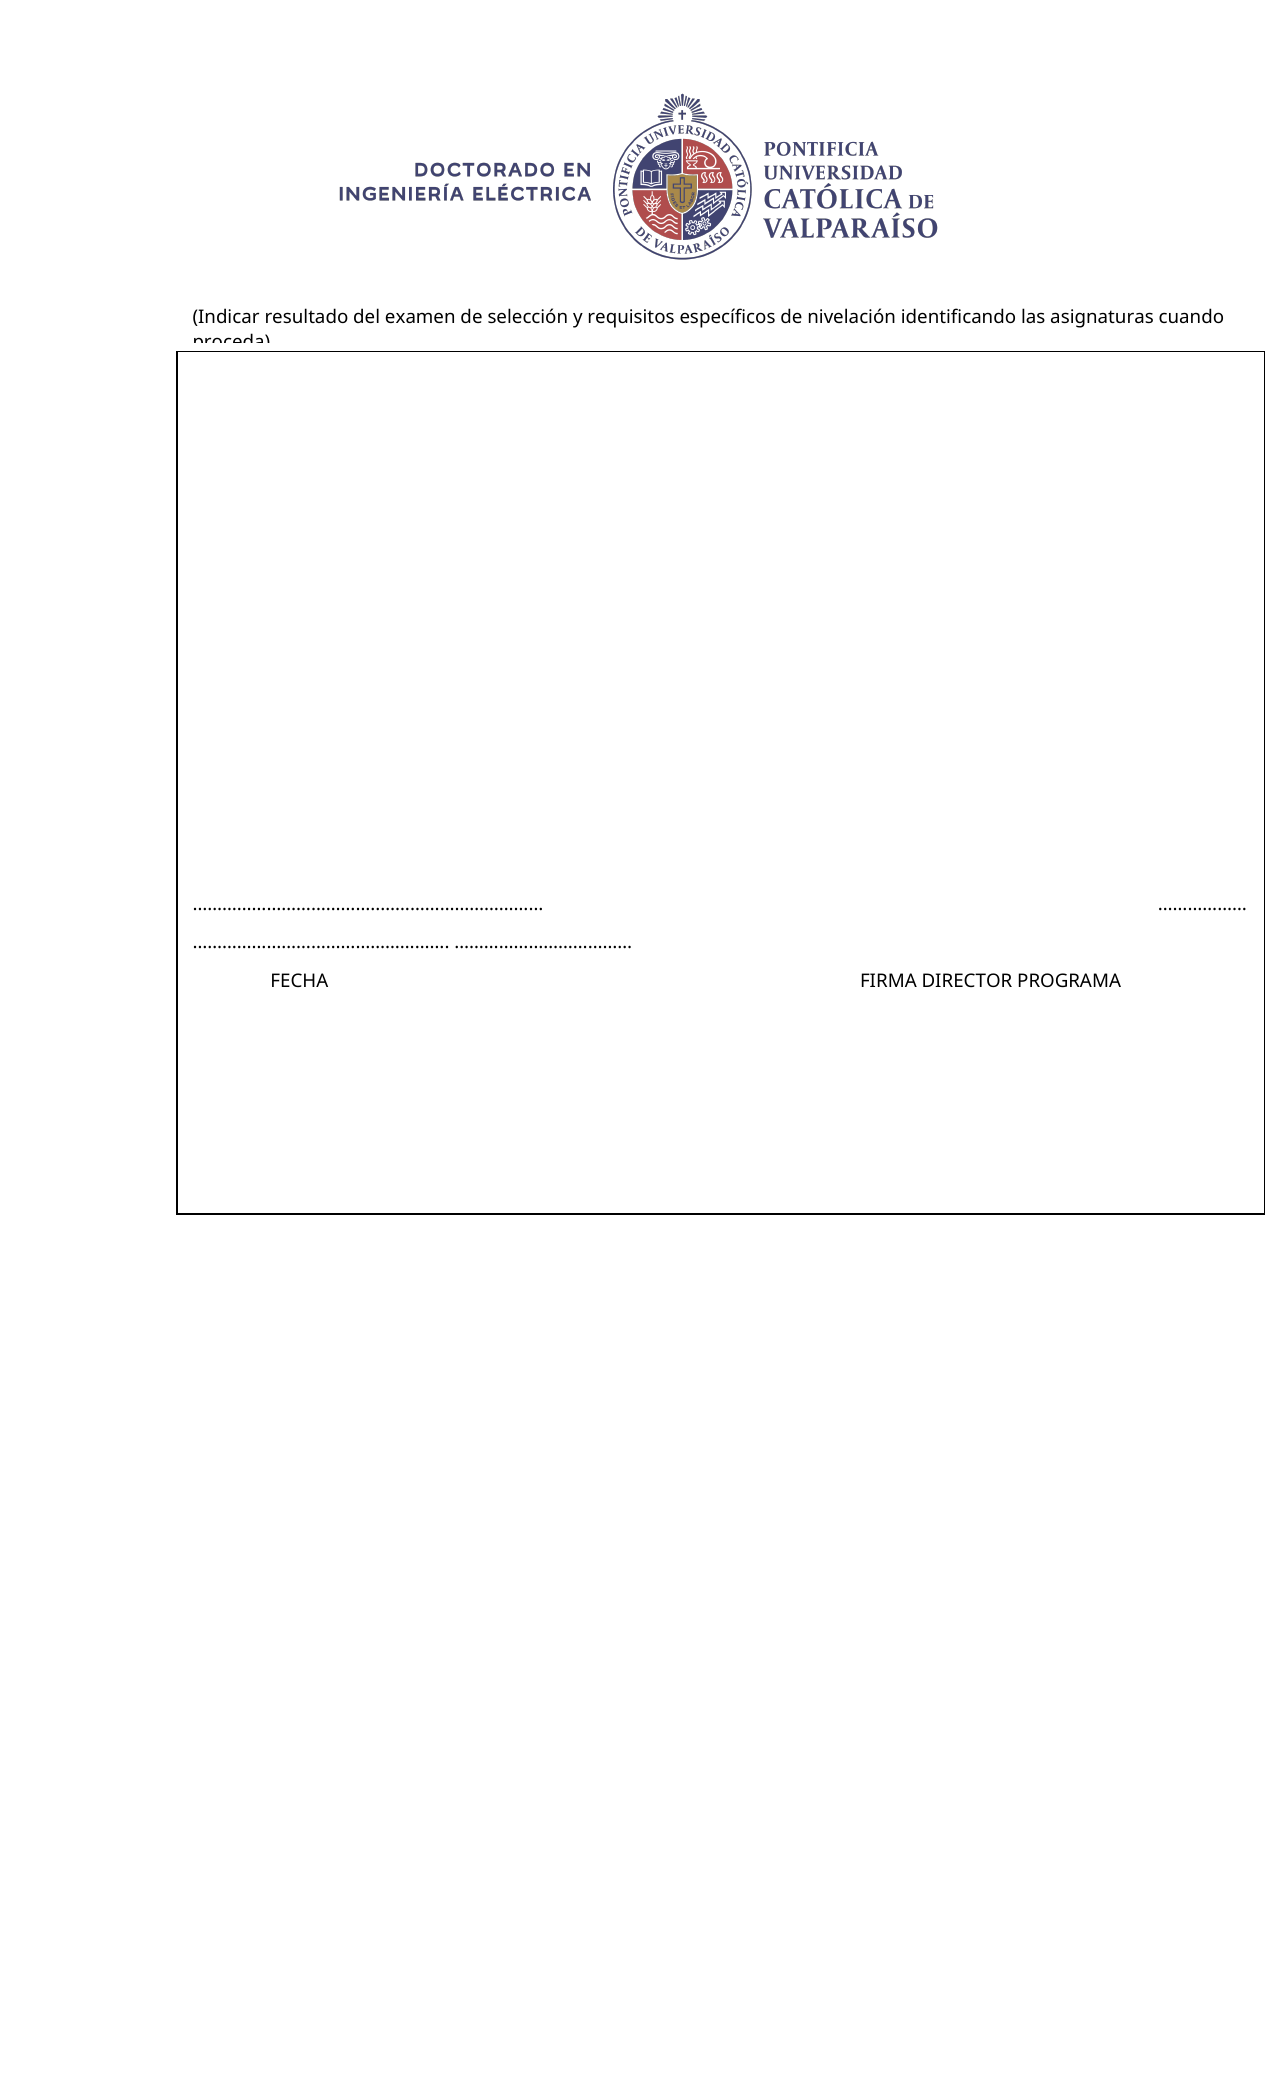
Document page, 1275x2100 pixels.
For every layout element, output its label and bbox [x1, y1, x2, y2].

picture [263, 59, 1013, 295]
